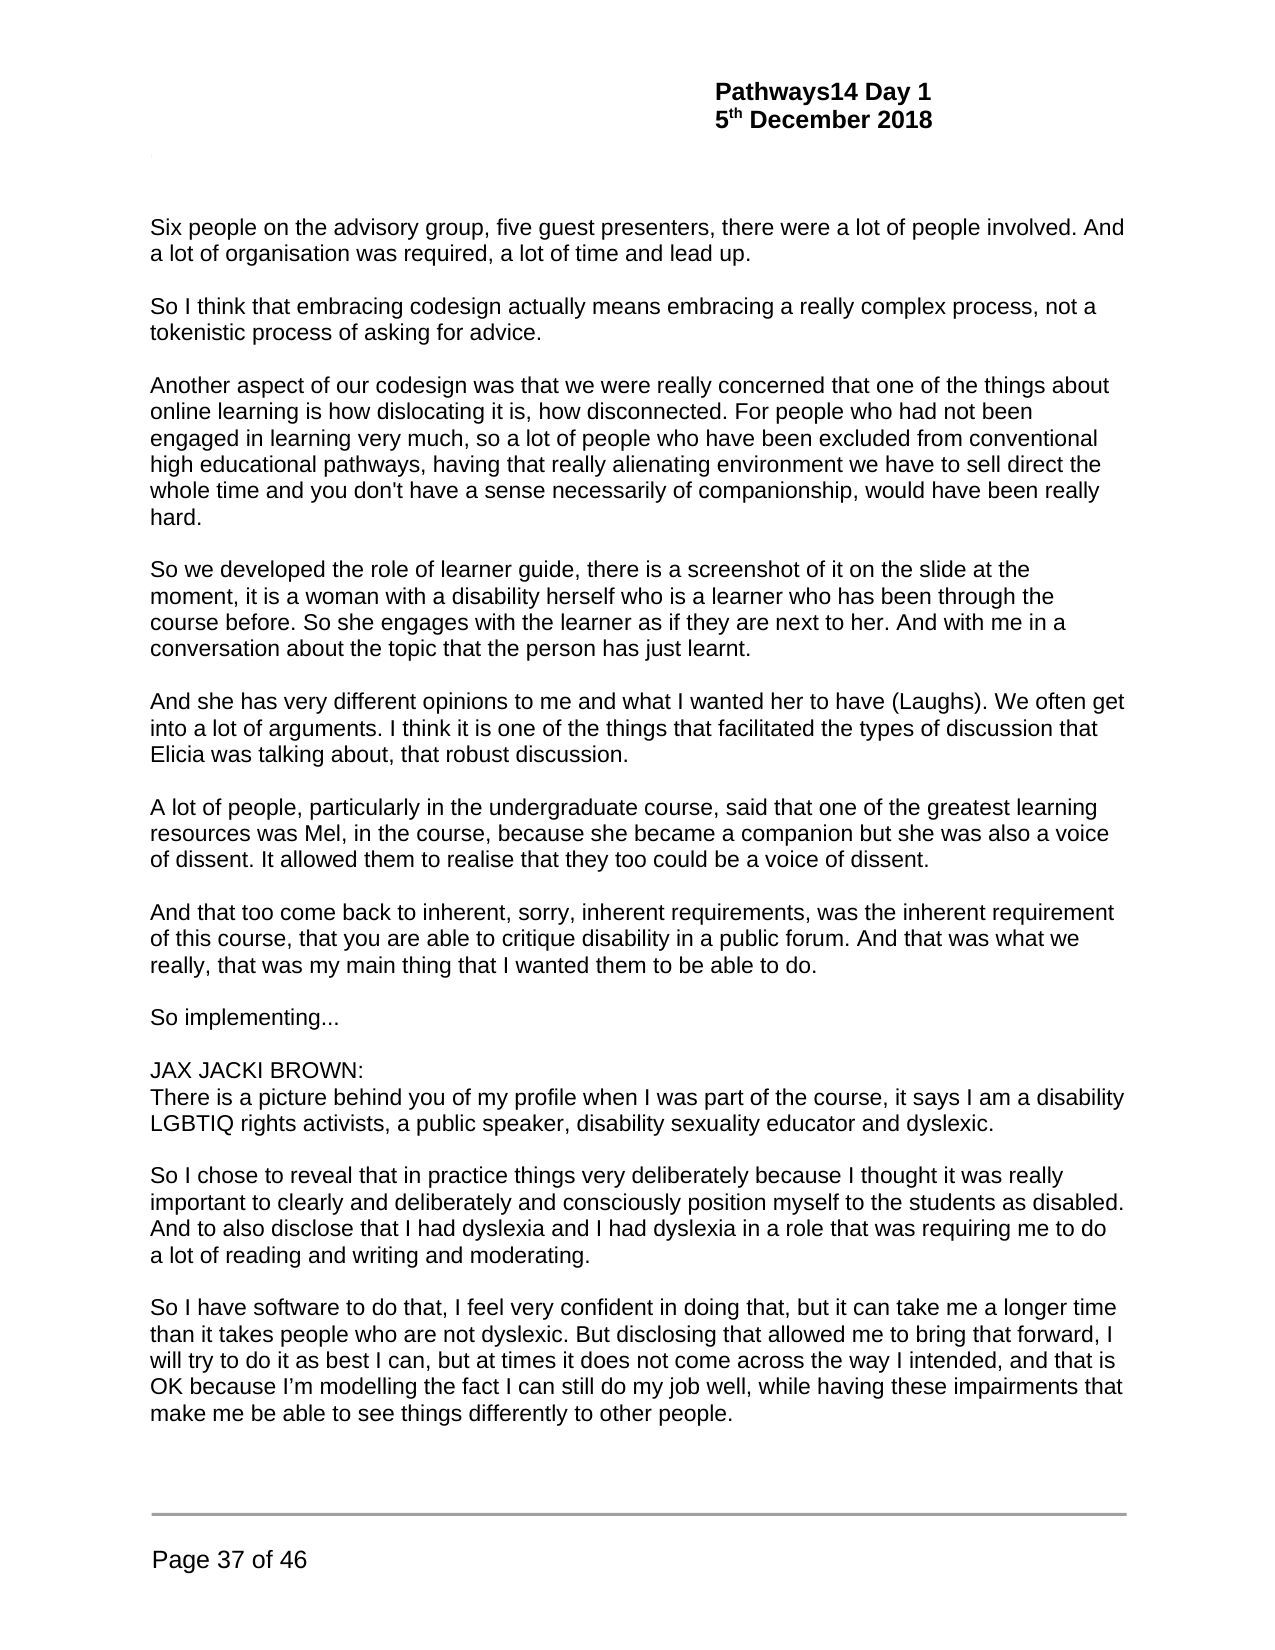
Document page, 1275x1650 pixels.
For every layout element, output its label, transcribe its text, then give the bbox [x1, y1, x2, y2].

text So implementing... [150, 1004, 1125, 1031]
text A lot of people, particularly in the undergraduate course, said that one of the greatest learning resources was Mel, in the course, because she became a companion but she was also a voice of dissent. It allowed them to realise that they too could be a voice of dissent. [150, 793, 1125, 873]
text And that too come back to inherent, sorry, inherent requirements, was the inherent requirement of this course, that you are able to critique disability in a public forum. And that was what we really, that was my main thing that I wanted them to be able to do. [150, 899, 1125, 978]
text So I have software to do that, I feel very confident in doing that, but it can take me a longer time than it takes people who are not dyslexic. But disclosing that allowed me to bring that forward, I will try to do it as best I can, but at times it does not come across the way I intended, and that is OK because I’m modelling the fact I can still do my job well, while having these impairments that make me be able to see things differently to other people. [150, 1294, 1125, 1426]
text So we developed the role of learner guide, there is a screenshot of it on the slide at the moment, it is a woman with a disability herself who is a learner who has been through the course before. So she engages with the learner as if they are next to her. And with me in a conversation about the topic that the person has just learnt. [150, 556, 1125, 662]
text There is a picture behind you of my profile when I was part of the course, it says I am a disability LGBTIQ rights activists, a public speaker, disability sexuality educator and dyslexic. [150, 1083, 1125, 1136]
text So I chose to reveal that in practice things very deliberately because I thought it was really important to clearly and deliberately and consciously position myself to the students as disabled. And to also disclose that I had dyslexia and I had dyslexia in a role that was requiring me to do a lot of reading and writing and moderating. [150, 1162, 1125, 1268]
text And she has very different opinions to me and what I wanted her to have (Laughs). We often get into a lot of arguments. I think it is one of the things that facilitated the types of discussion that Elicia was talking about, that robust discussion. [150, 688, 1125, 767]
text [150, 214, 1125, 266]
text JAX JACKI BROWN: [150, 1057, 1125, 1083]
text Another aspect of our codesign was that we were really concerned that one of the things about online learning is how dislocating it is, how disconnected. For people who had not been engaged in learning very much, so a lot of people who have been excluded from conventional high educational pathways, having that really alienating environment we have to sell direct the whole time and you don't have a sense necessarily of companionship, would have been really hard. [150, 372, 1125, 530]
text So I think that embracing codesign actually means embracing a really complex process, not a tokenistic process of asking for advice. [150, 293, 1125, 346]
